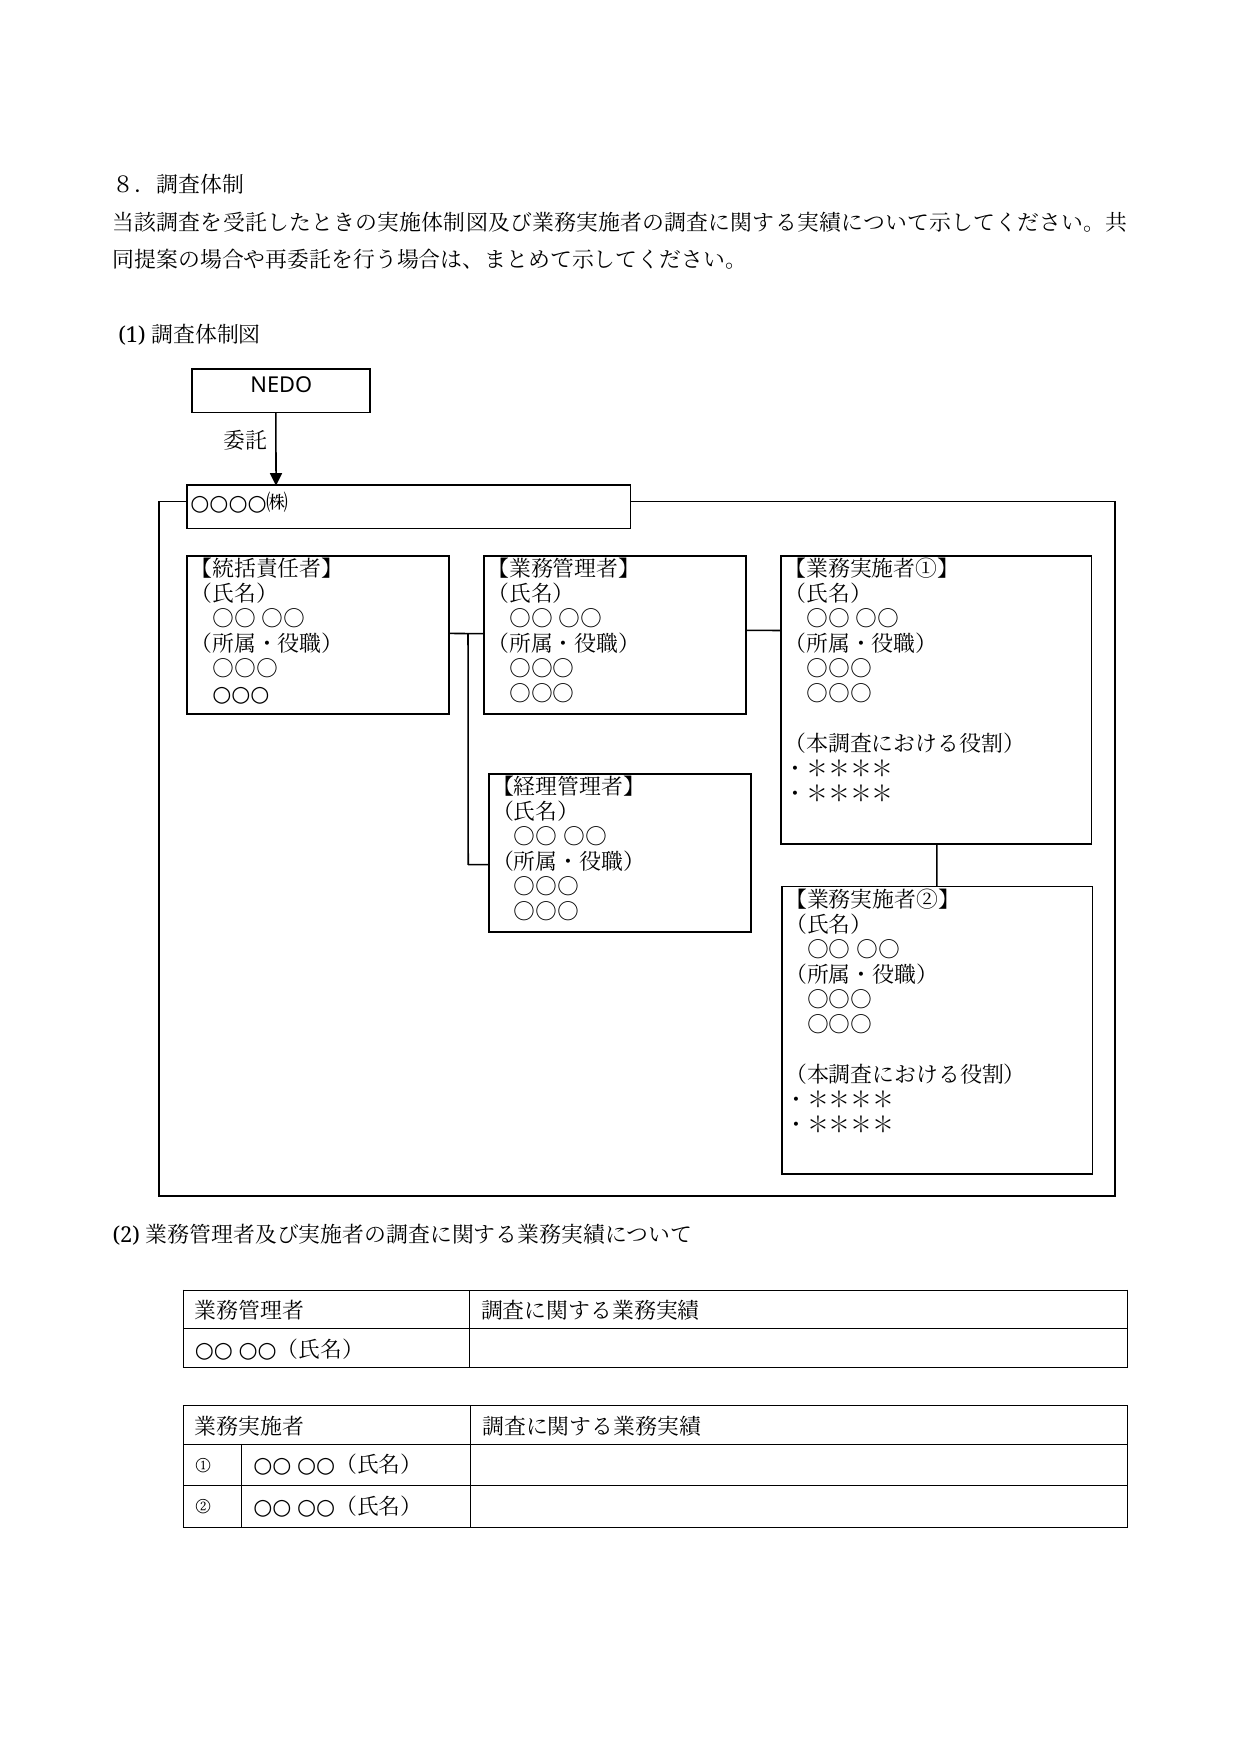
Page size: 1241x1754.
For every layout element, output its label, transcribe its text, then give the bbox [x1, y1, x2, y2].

table_header 業務管理者 [184, 1291, 469, 1328]
text (1) 調査体制図 [112, 314, 1128, 352]
table_header 調査に関する業務実績 [471, 1406, 1127, 1444]
table_header 業務実施者 [184, 1406, 470, 1444]
text (2) 業務管理者及び実施者の調査に関する業務実績について [112, 1214, 1128, 1252]
text 当該調査を受託したときの実施体制図及び業務実施者の調査に関する実績について示してください。共同提案の場合や再委託を行う場合は、まとめて示してください。 [112, 202, 1128, 277]
table_header 調査に関する業務実績 [470, 1291, 1127, 1328]
table_cell ○○ ○○（氏名） [184, 1329, 469, 1367]
text ８．調査体制 [112, 164, 1128, 202]
table_cell ○○ ○○（氏名） [242, 1445, 470, 1485]
table_cell [471, 1445, 1127, 1485]
table_cell [471, 1486, 1127, 1527]
table_cell ① [184, 1445, 241, 1485]
table_cell [470, 1329, 1127, 1367]
table_cell ○○ ○○（氏名） [242, 1486, 470, 1527]
table_cell ② [184, 1486, 241, 1527]
